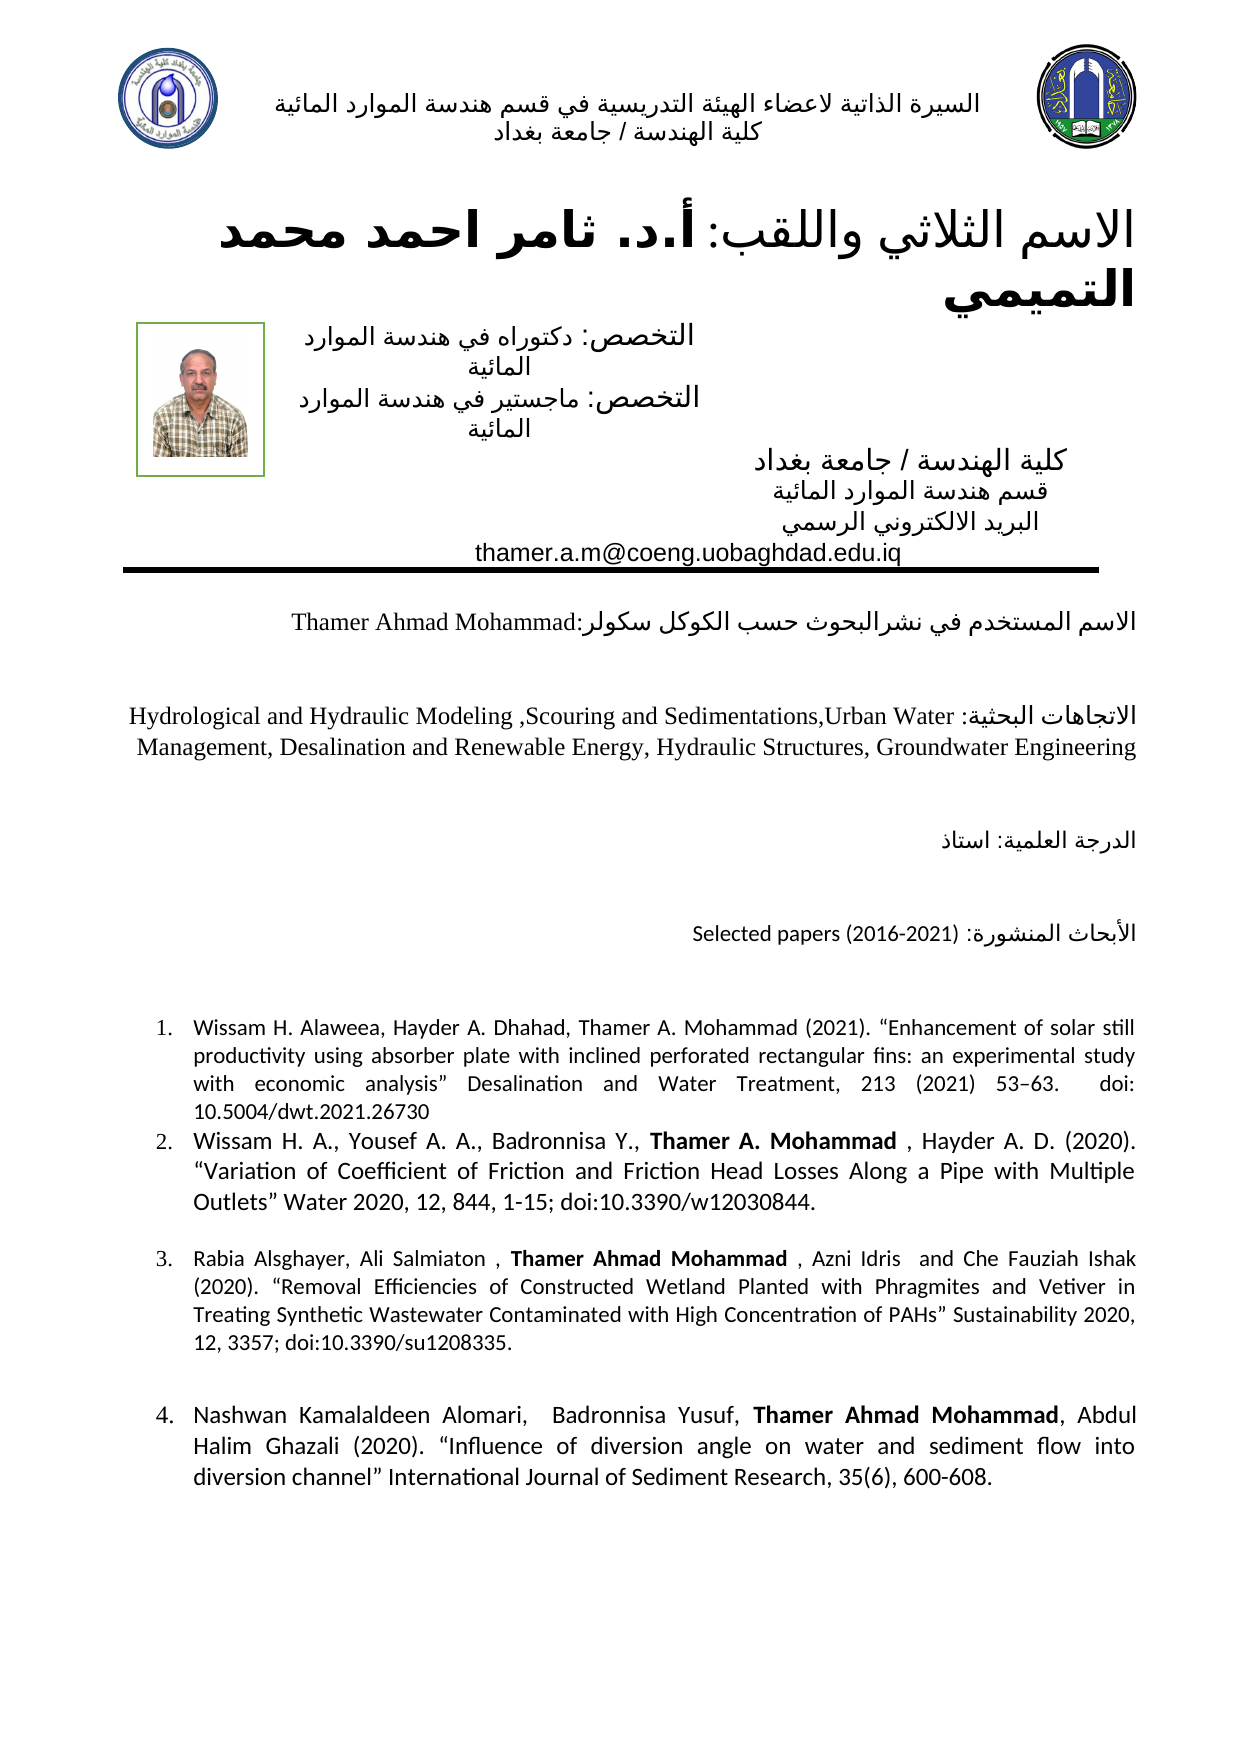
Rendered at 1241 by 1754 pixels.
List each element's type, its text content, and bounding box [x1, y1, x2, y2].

picture [153, 330, 248, 457]
text الدرجة العلمية: استاذ [118, 827, 1137, 853]
list Nashwan Kamalaldeen Alomari, Badronnisa Yusuf, Thamer Ahmad Mohammad, Abdul Halim Ghazali (2020). “Influence of diversion angle on water and sediment flow into diversion channel” International Journal of Sediment Research, 35(6), 600-608. [156, 1399, 1137, 1491]
text الاسم المستخدم في نشرالبحوث حسب الكوكل سكولر:Thamer Ahmad Mohammad [118, 607, 1137, 636]
text الأبحاث المنشورة: Selected papers (2016-2021) [118, 919, 1137, 947]
list Wissam H. Alaweea, Hayder A. Dhahad, Thamer A. Mohammad (2021). “Enhancement of solar still productivity using absorber plate with inclined perforated rectangular fins: an experimental study with economic analysis” Desalination and Water Treatment, 213 (2021) 53–63. doi: 10.5004/dwt.2021.26730 [156, 1013, 1137, 1125]
list Wissam H. A., Yousef A. A., Badronnisa Y., Thamer A. Mohammad , Hayder A. D. (2020). “Variation of Coefficient of Friction and Friction Head Losses Along a Pipe with Multiple Outlets” Water 2020, 12, 844, 1-15; doi:10.3390/w12030844. [156, 1125, 1137, 1216]
list Rabia Alsghayer, Ali Salmiaton , Thamer Ahmad Mohammad , Azni Idris and Che Fauziah Ishak (2020). “Removal Efficiencies of Constructed Wetland Planted with Phragmites and Vetiver in Treating Synthetic Wastewater Contaminated with High Concentration of PAHs” Sustainability 2020, 12, 3357; doi:10.3390/su1208335. [156, 1244, 1137, 1357]
text الاتجاهات البحثية: Hydrological and Hydraulic Modeling ,Scouring and Sedimentations,Urban Water Management, Desalination and Renewable Energy, Hydraulic Structures, Groundwater Engineering [118, 701, 1137, 761]
picture [122, 52, 213, 143]
picture [1036, 43, 1137, 150]
